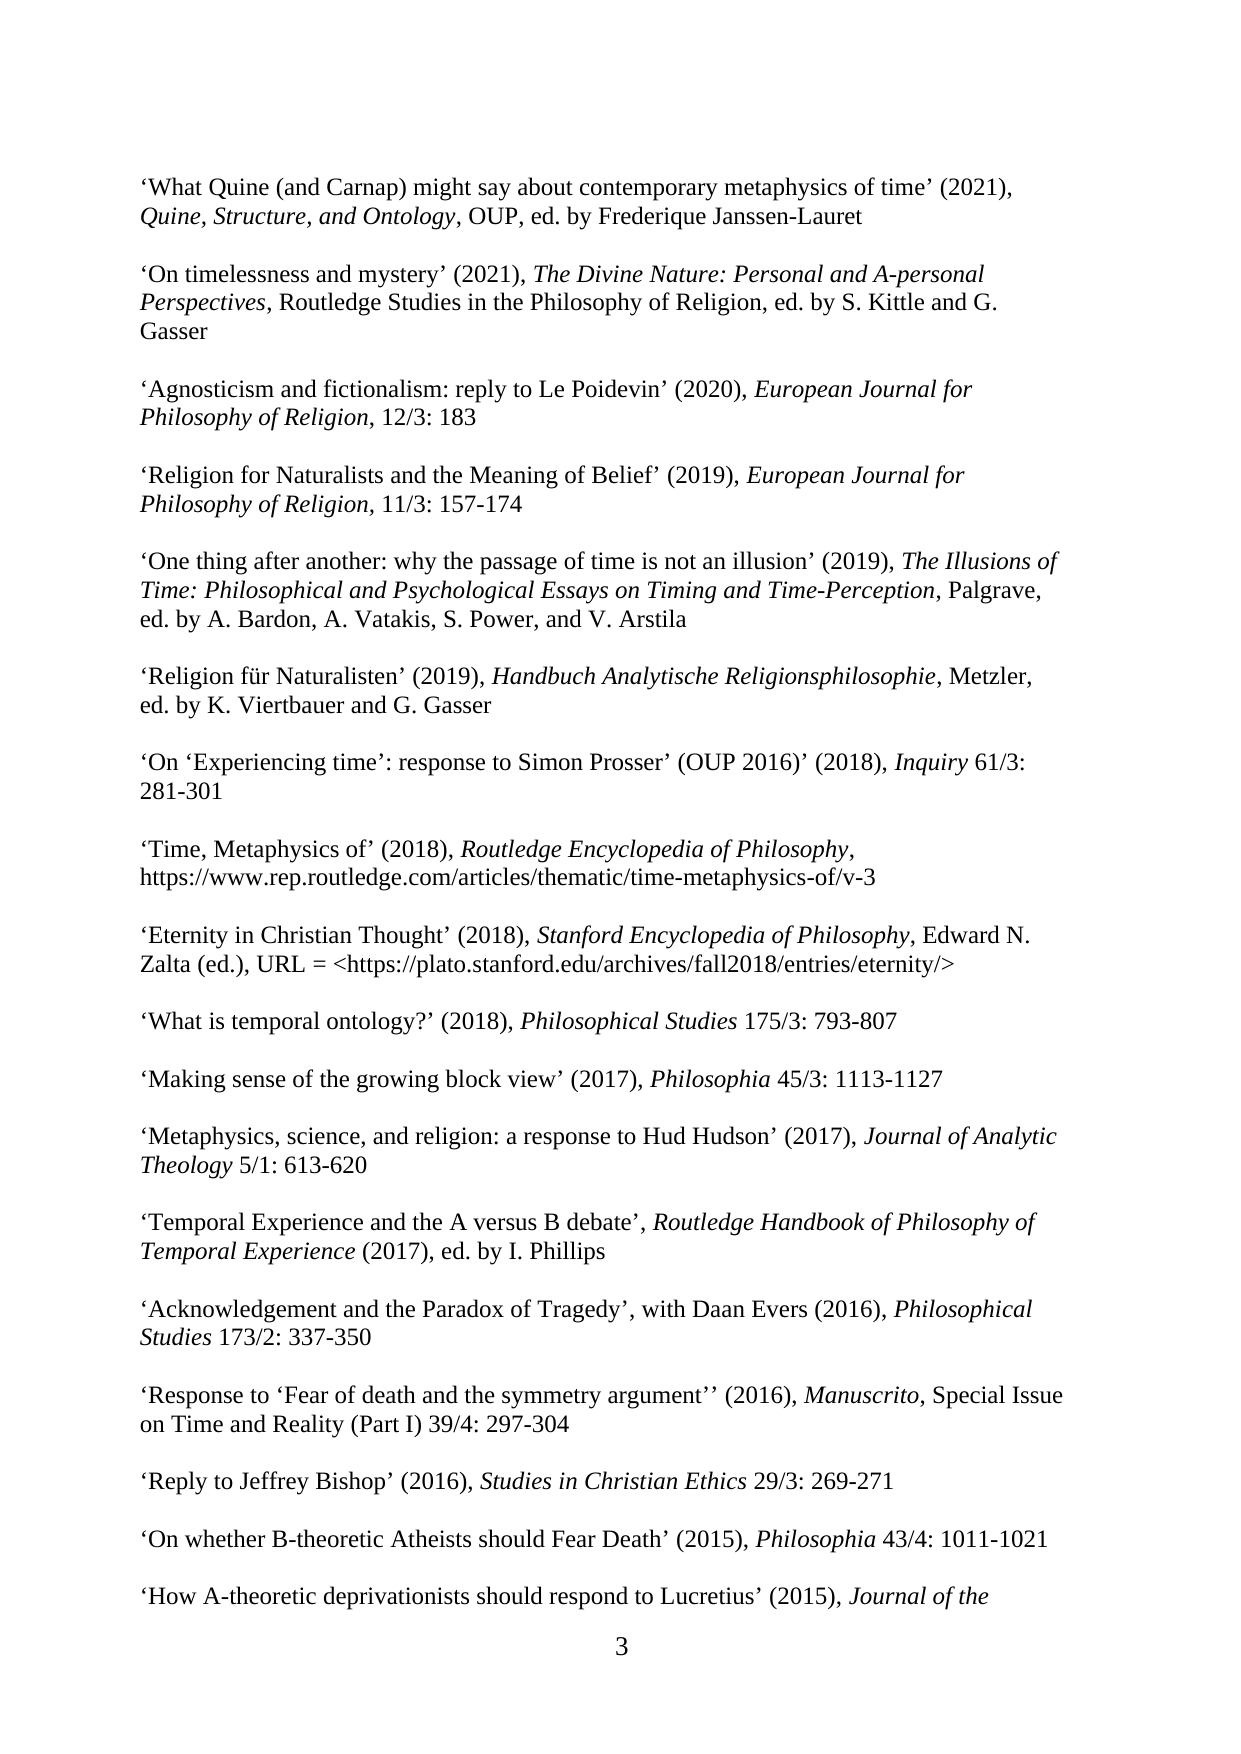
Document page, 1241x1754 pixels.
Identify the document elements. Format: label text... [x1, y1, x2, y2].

text ‘Acknowledgement and the Paradox of Tragedy’, with Daan Evers (2016), Philosophical Studies 173/2: 337-350 [139, 1294, 1065, 1351]
text ‘On whether B-theoretic Atheists should Fear Death’ (2015), Philosophia 43/4: 1011-1021 [139, 1524, 1065, 1552]
text ‘Making sense of the growing block view’ (2017), Philosophia 45/3: 1113-1127 [139, 1064, 1065, 1092]
text ‘Religion for Naturalists and the Meaning of Belief’ (2019), European Journal for Philosophy of Religion, 11/3: 157-174 [139, 460, 1065, 517]
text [139, 1581, 1065, 1610]
text ‘Time, Metaphysics of’ (2018), Routledge Encyclopedia of Philosophy, https://www.rep.routledge.com/articles/thematic/time-metaphysics-of/v-3 [139, 834, 1065, 891]
text ‘Eternity in Christian Thought’ (2018), Stanford Encyclopedia of Philosophy, Edward N. Zalta (ed.), URL = <https://plato.stanford.edu/archives/fall2018/entries/eternity/> [139, 920, 1065, 977]
text ‘One thing after another: why the passage of time is not an illusion’ (2019), The Illusions of Time: Philosophical and Psychological Essays on Timing and Time-Perception, Palgrave, ed. by A. Bardon, A. Vatakis, S. Power, and V. Arstila [139, 546, 1065, 632]
text ‘What Quine (and Carnap) might say about contemporary metaphysics of time’ (2021), Quine, Structure, and Ontology, OUP, ed. by Frederique Janssen-Lauret [139, 172, 1065, 230]
text ‘Agnosticism and fictionalism: reply to Le Poidevin’ (2020), European Journal for Philosophy of Religion, 12/3: 183 [139, 374, 1065, 431]
text ‘What is temporal ontology?’ (2018), Philosophical Studies 175/3: 793-807 [139, 1006, 1065, 1035]
text ‘On ‘Experiencing time’: response to Simon Prosser’ (OUP 2016)’ (2018), Inquiry 61/3: 281-301 [139, 747, 1065, 805]
text ‘Reply to Jeffrey Bishop’ (2016), Studies in Christian Ethics 29/3: 269-271 [139, 1466, 1065, 1495]
text ‘Temporal Experience and the A versus B debate’, Routledge Handbook of Philosophy of Temporal Experience (2017), ed. by I. Phillips [139, 1207, 1065, 1265]
text ‘Religion für Naturalisten’ (2019), Handbuch Analytische Religionsphilosophie, Metzler, ed. by K. Viertbauer and G. Gasser [139, 661, 1065, 719]
text ‘On timelessness and mystery’ (2021), The Divine Nature: Personal and A-personal Perspectives, Routledge Studies in the Philosophy of Religion, ed. by S. Kittle and G. Gasser [139, 259, 1065, 345]
text ‘Response to ‘Fear of death and the symmetry argument’’ (2016), Manuscrito, Special Issue on Time and Reality (Part I) 39/4: 297-304 [139, 1380, 1065, 1437]
text ‘Metaphysics, science, and religion: a response to Hud Hudson’ (2017), Journal of Analytic Theology 5/1: 613-620 [139, 1121, 1065, 1179]
